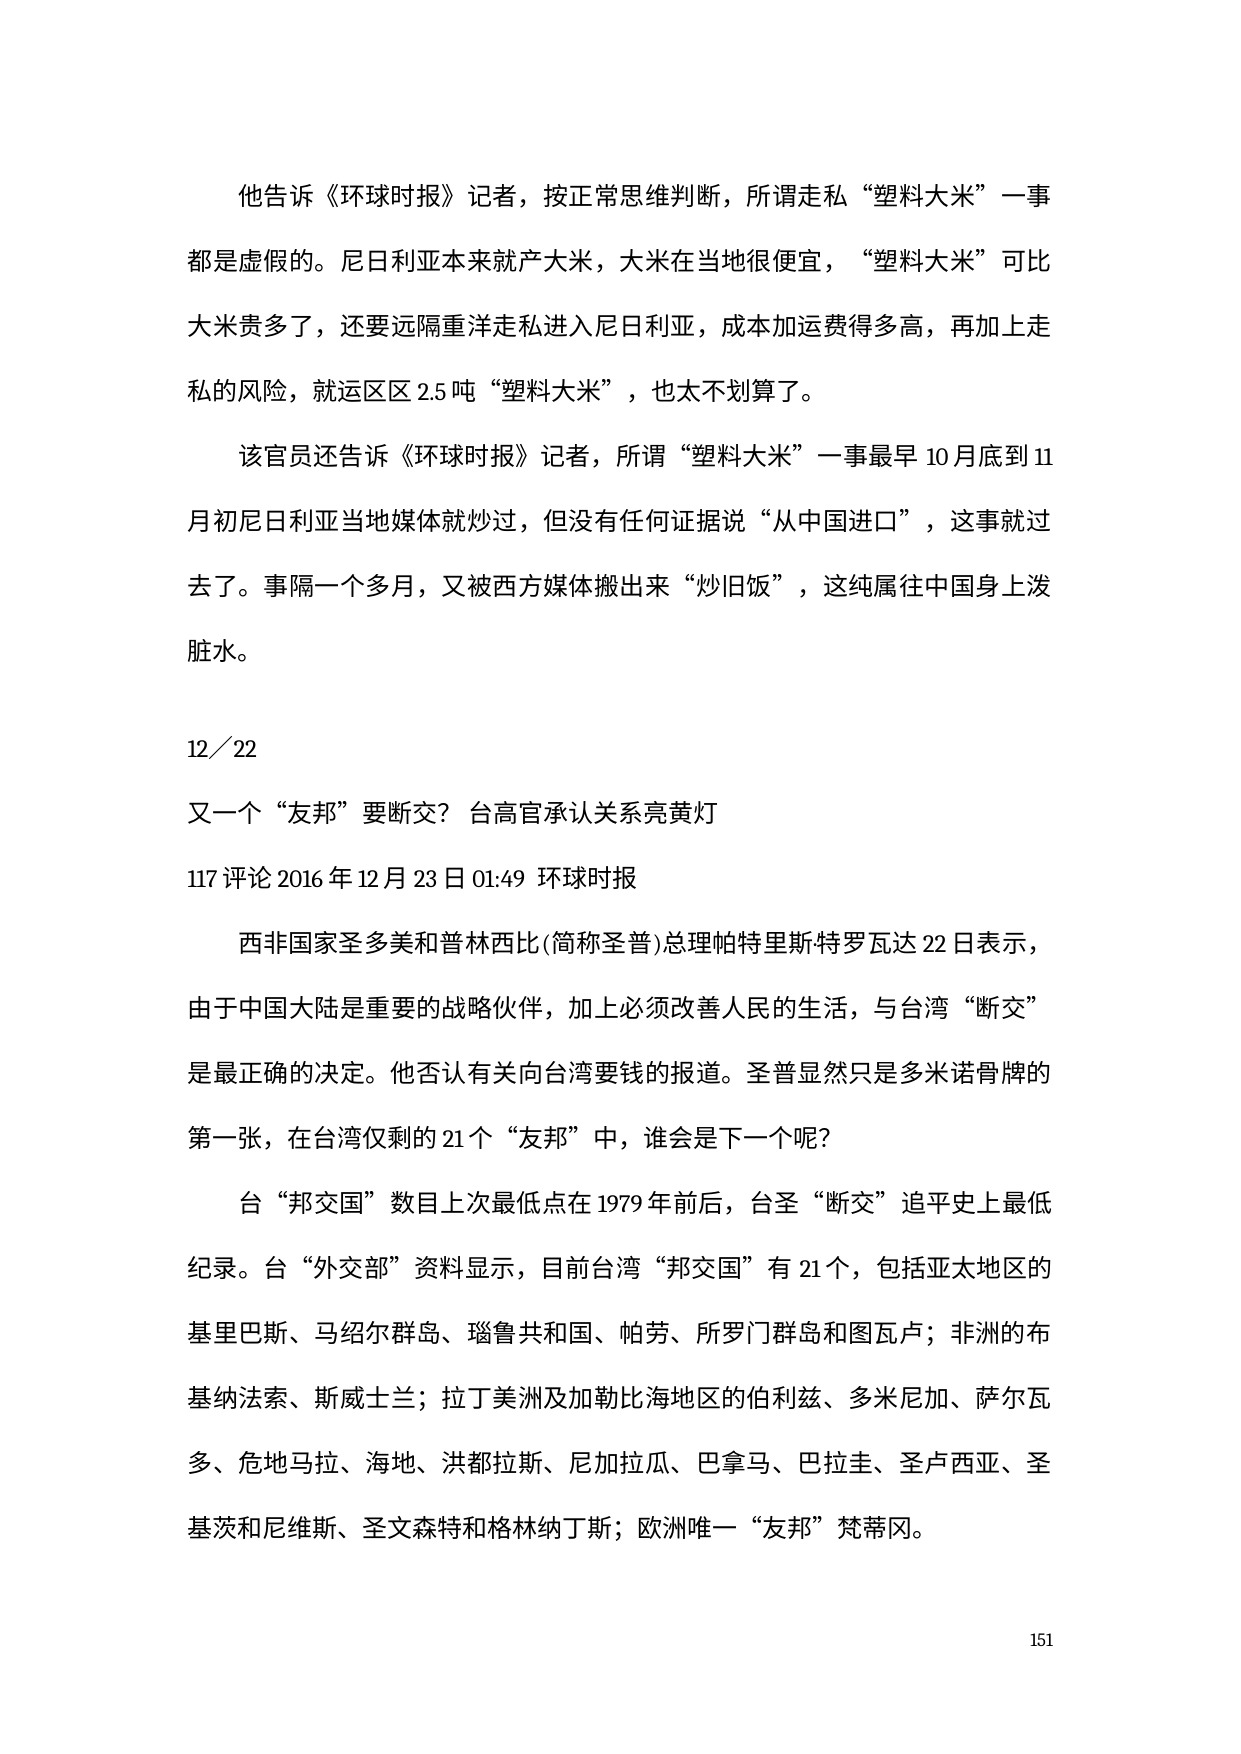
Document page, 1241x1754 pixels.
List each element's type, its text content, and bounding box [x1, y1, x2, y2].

text 西非国家圣多美和普林西比(简称圣普)总理帕特里斯·特罗瓦达22日表示，由于中国大陆是重要的战略伙伴，加上必须改善人民的生活，与台湾“断交”是最正确的决定。他否认有关向台湾要钱的报道。圣普显然只是多米诺骨牌的第一张，在台湾仅剩的21个“友邦”中，谁会是下一个呢？ [187, 909, 1053, 1169]
text 又一个“友邦”要断交？ 台高官承认关系亮黄灯 [187, 779, 1053, 844]
text 该官员还告诉《环球时报》记者，所谓“塑料大米”一事最早10月底到11月初尼日利亚当地媒体就炒过，但没有任何证据说“从中国进口”，这事就过去了。事隔一个多月，又被西方媒体搬出来“炒旧饭”，这纯属往中国身上泼脏水。 [187, 422, 1053, 682]
text 117评论2016年12月23日01:49 环球时报 [187, 844, 1053, 909]
text 12／22 [187, 714, 1053, 779]
text 他告诉《环球时报》记者，按正常思维判断，所谓走私“塑料大米”一事都是虚假的。尼日利亚本来就产大米，大米在当地很便宜，“塑料大米”可比大米贵多了，还要远隔重洋走私进入尼日利亚，成本加运费得多高，再加上走私的风险，就运区区2.5吨“塑料大米”，也太不划算了。 [187, 162, 1053, 422]
text 台“邦交国”数目上次最低点在1979年前后，台圣“断交”追平史上最低纪录。台“外交部”资料显示，目前台湾“邦交国”有21个，包括亚太地区的基里巴斯、马绍尔群岛、瑙鲁共和国、帕劳、所罗门群岛和图瓦卢；非洲的布基纳法索、斯威士兰；拉丁美洲及加勒比海地区的伯利兹、多米尼加、萨尔瓦多、危地马拉、海地、洪都拉斯、尼加拉瓜、巴拿马、巴拉圭、圣卢西亚、圣基茨和尼维斯、圣文森特和格林纳丁斯；欧洲唯一“友邦”梵蒂冈。 [187, 1169, 1053, 1559]
